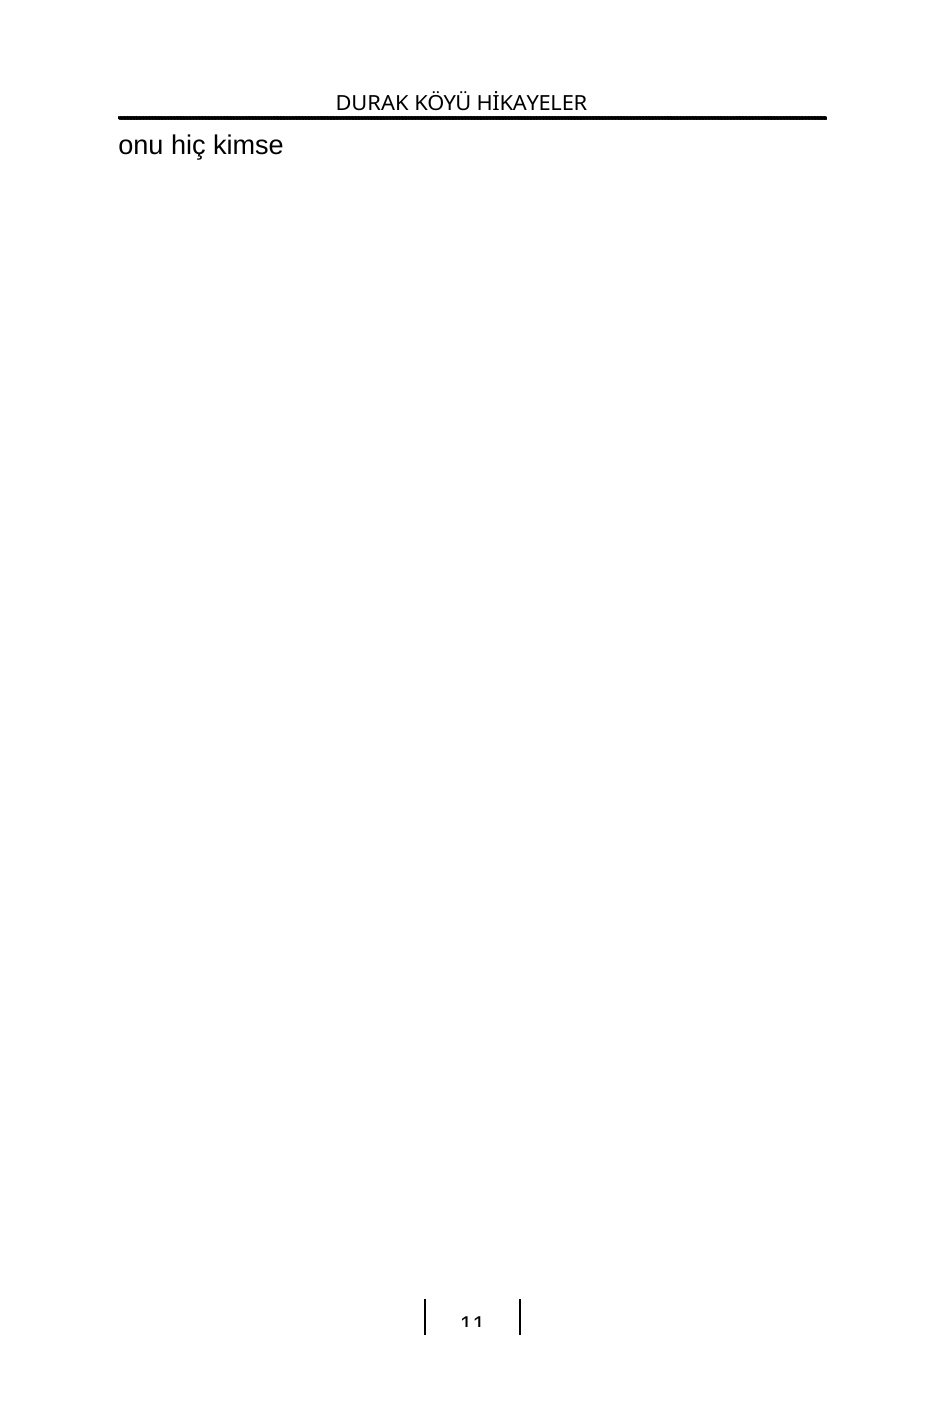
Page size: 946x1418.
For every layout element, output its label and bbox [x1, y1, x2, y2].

text [118, 129, 828, 160]
